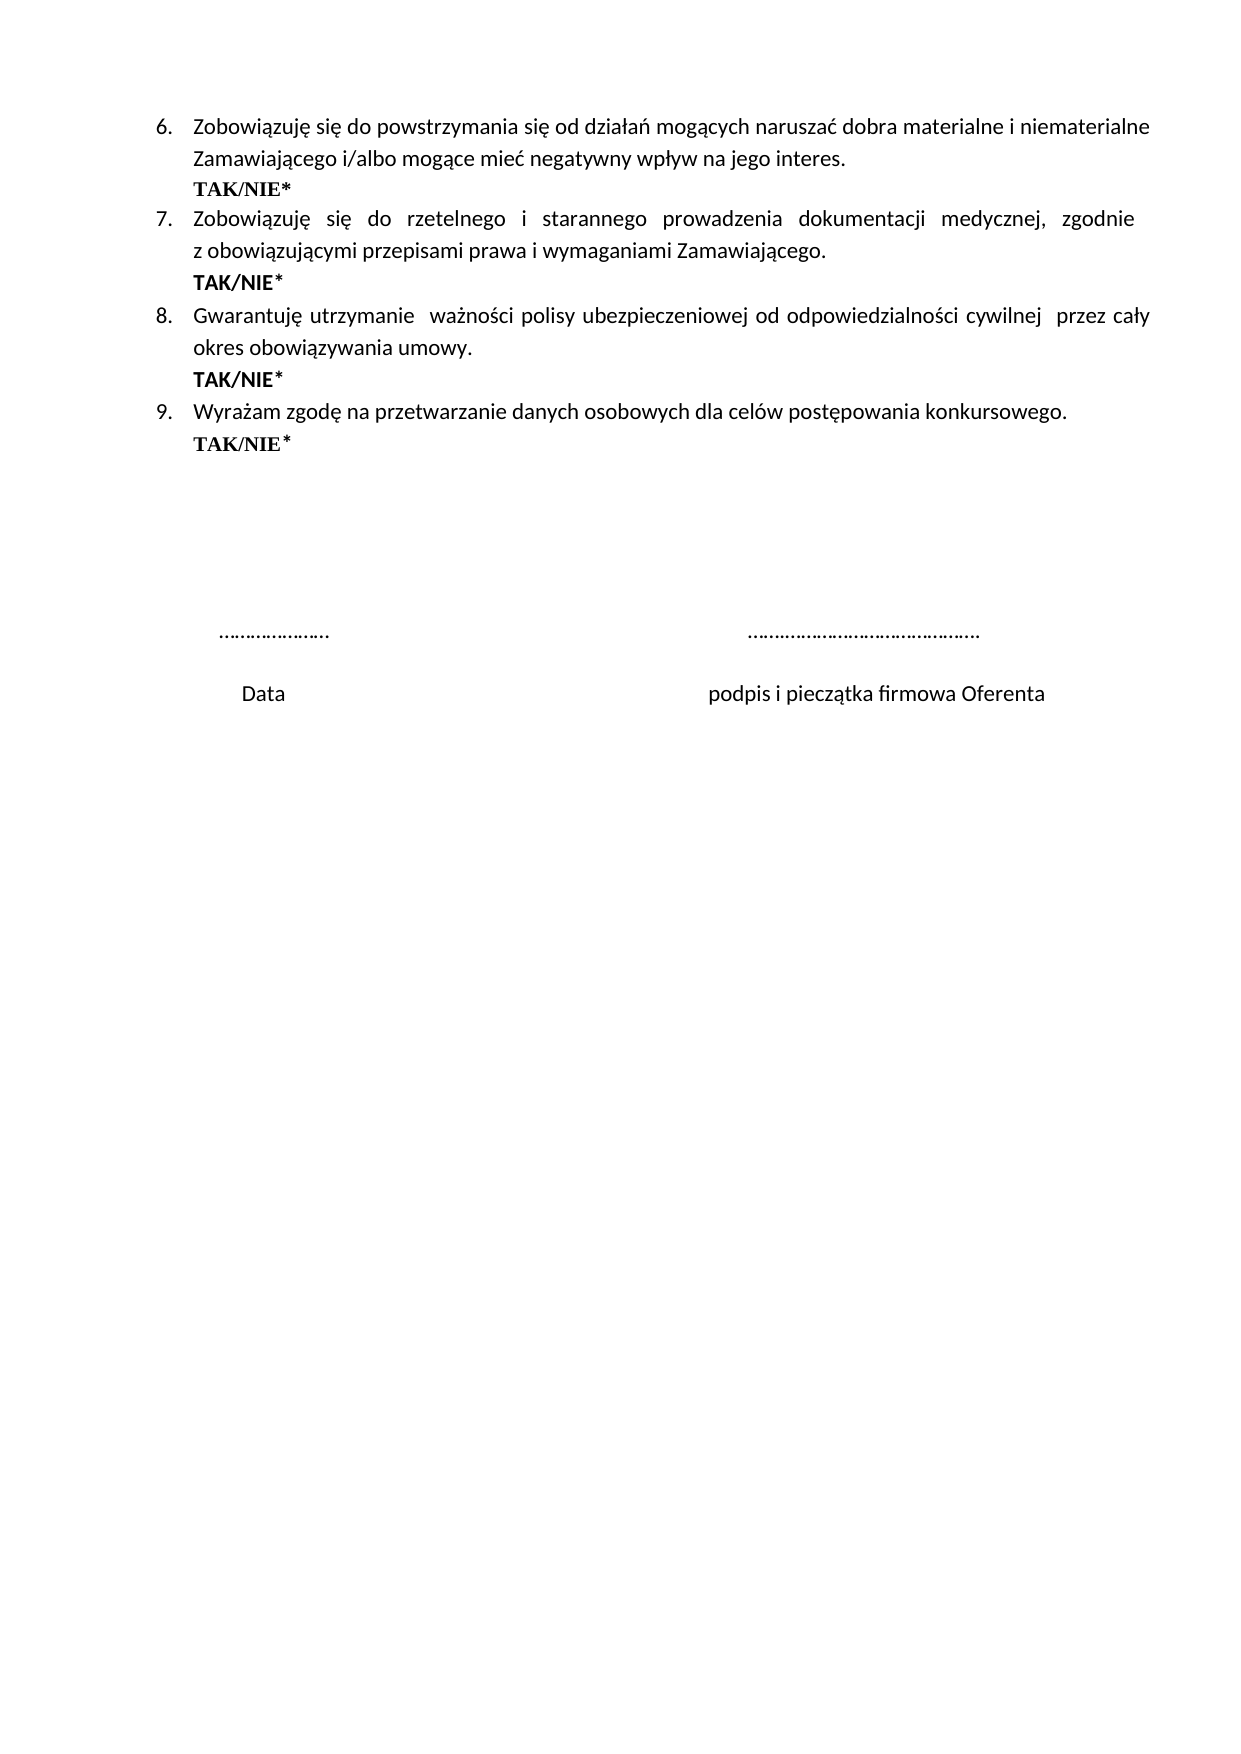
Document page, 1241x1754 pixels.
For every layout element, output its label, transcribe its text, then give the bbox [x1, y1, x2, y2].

list Zobowiązuję się do rzetelnego i starannego prowadzenia dokumentacji medycznej, zgodnie z obowiązującymi przepisami prawa i wymaganiami Zamawiającego. [156, 204, 1152, 264]
list TAK/NIE* [193, 177, 1152, 201]
list Wyrażam zgodę na przetwarzanie danych osobowych dla celów postępowania konkursowego. [156, 397, 1152, 425]
list TAK/NIE* [193, 429, 1152, 457]
text Data podpis i pieczątka firmowa Oferenta [118, 679, 1152, 708]
text ………………… …….………………………………. [193, 616, 1152, 644]
text TAK/NIE* [193, 365, 1152, 393]
text TAK/NIE* [193, 268, 1152, 297]
list Gwarantuję utrzymanie ważności polisy ubezpieczeniowej od odpowiedzialności cywilnej przez cały okres obowiązywania umowy. [156, 301, 1152, 361]
list Zobowiązuję się do powstrzymania się od działań mogących naruszać dobra materialne i niematerialne Zamawiającego i/albo mogące mieć negatywny wpływ na jego interes. [156, 112, 1152, 172]
